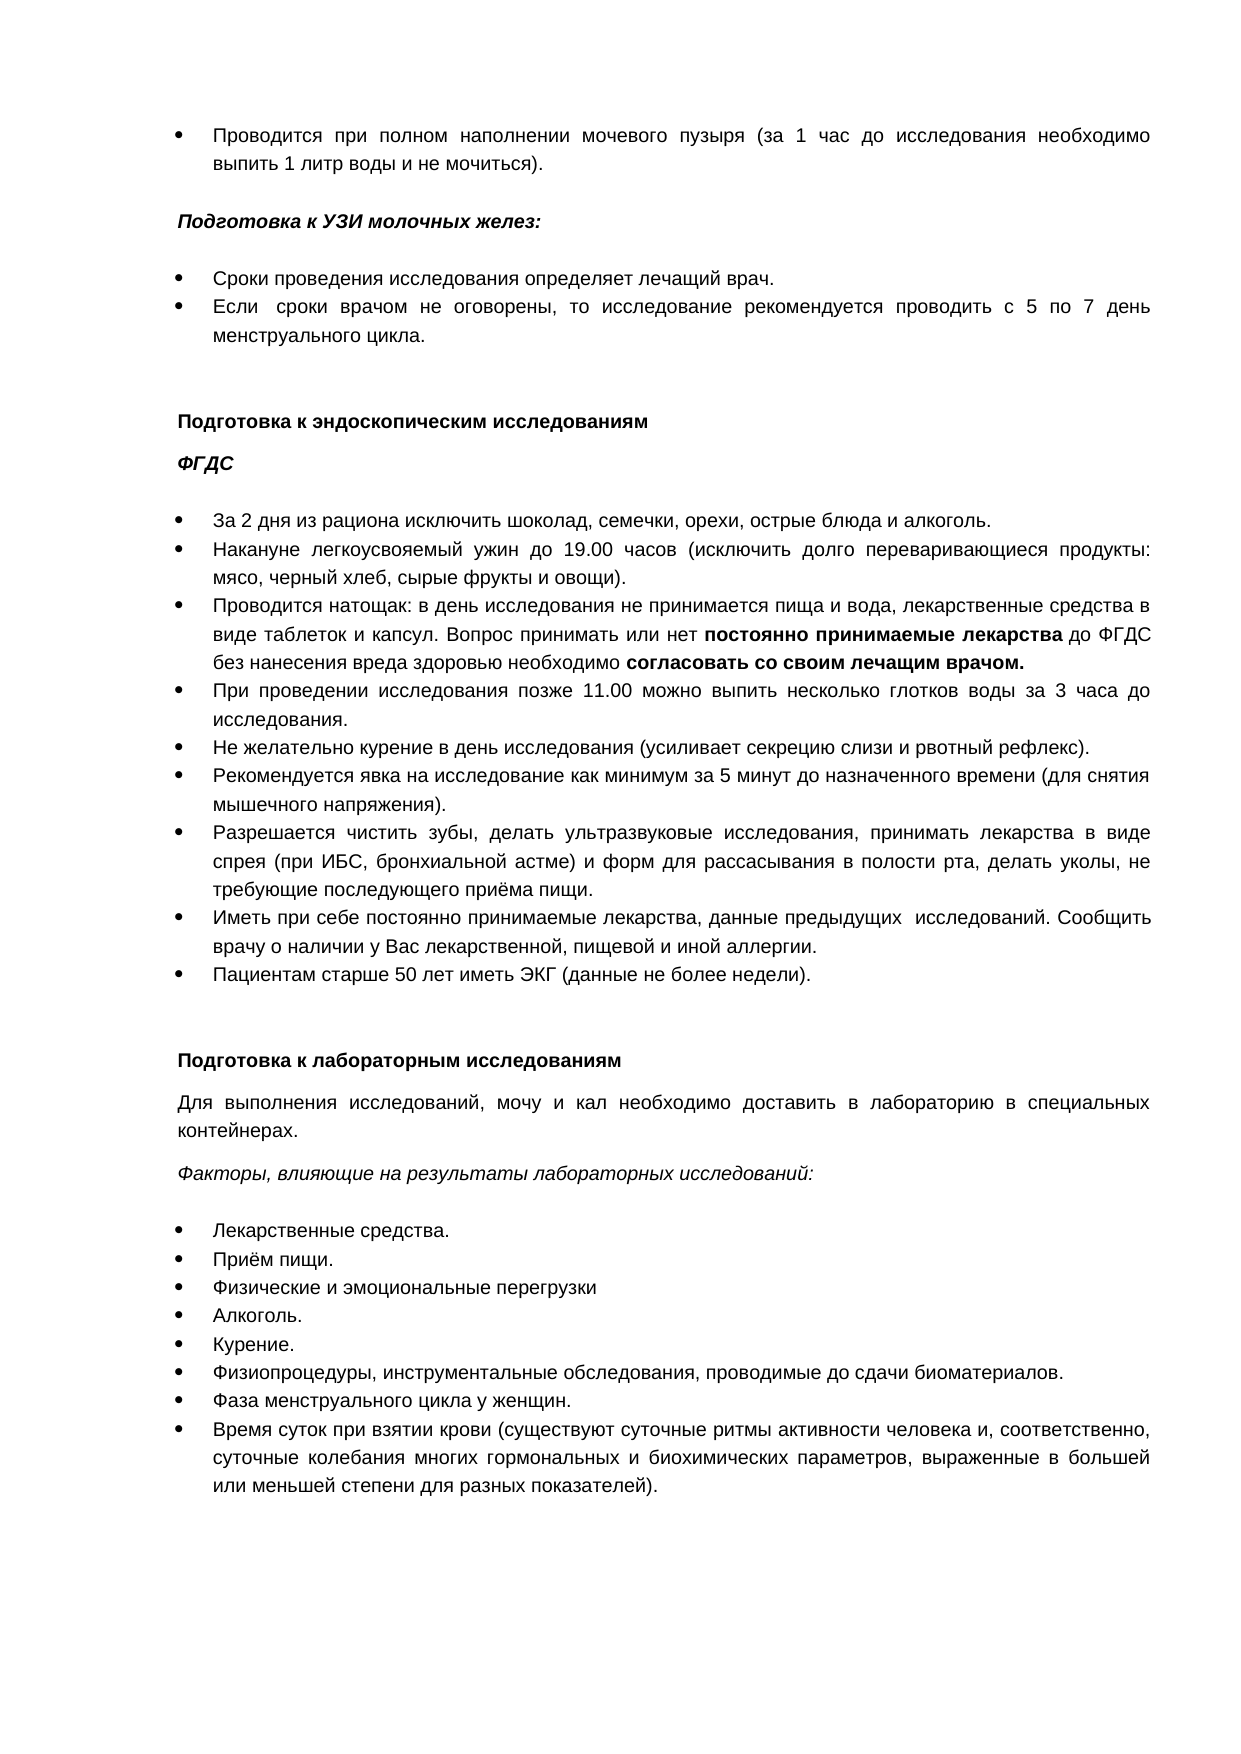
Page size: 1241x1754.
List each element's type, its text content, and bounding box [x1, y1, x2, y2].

list Приём пищи. [175, 1242, 1152, 1270]
list Проводится натощак: в день исследования не принимается пища и вода, лекарственные средства в виде таблеток и капсул. Вопрос принимать или нет постоянно принимаемые лекарства до ФГДС без нанесения вреда здоровью необходимо согласовать со своим лечащим врачом. [175, 589, 1152, 674]
list Физические и эмоциональные перегрузки [175, 1270, 1152, 1299]
list Время суток при взятии крови (существуют суточные ритмы активности человека и, соответственно, суточные колебания многих гормональных и биохимических параметров, выраженные в большей или меньшей степени для разных показателей). [175, 1412, 1152, 1497]
list Пациентам старше 50 лет иметь ЭКГ (данные не более недели). [175, 957, 1152, 986]
subtitle Подготовка к эндоскопическим исследованиям [177, 376, 1152, 432]
list Накануне легкоусвояемый ужин до 19.00 часов (исключить долго переваривающиеся продукты: мясо, черный хлеб, сырые фрукты и овощи). [175, 532, 1152, 589]
list Алкоголь. [175, 1299, 1152, 1327]
text Для выполнения исследований, мочу и кал необходимо доставить в лабораторию в специальных контейнерах. [177, 1085, 1152, 1142]
list Иметь при себе постоянно принимаемые лекарства, данные предыдущих исследований. Сообщить врачу о наличии у Вас лекарственной, пищевой и иной аллергии. [175, 901, 1152, 957]
subtitle Подготовка к лабораторным исследованиям [177, 1015, 1152, 1071]
list Физиопроцедуры, инструментальные обследования, проводимые до сдачи биоматериалов. [175, 1355, 1152, 1384]
list За 2 дня из рациона исключить шоколад, семечки, орехи, острые блюда и алкоголь. [175, 504, 1152, 532]
subtitle Подготовка к УЗИ молочных желез: [177, 204, 1152, 232]
list Фаза менструального цикла у женщин. [175, 1384, 1152, 1412]
list Если сроки врачом не оговорены, то исследование рекомендуется проводить с 5 по 7 день менструального цикла. [175, 290, 1152, 346]
list Проводится при полном наполнении мочевого пузыря (за 1 час до исследования необходимо выпить 1 литр воды и не мочиться). [175, 118, 1152, 175]
list Рекомендуется явка на исследование как минимум за 5 минут до назначенного времени (для снятия мышечного напряжения). [175, 759, 1152, 816]
list Курение. [175, 1327, 1152, 1355]
subtitle ФГДС [177, 446, 1152, 475]
text Факторы, влияющие на результаты лабораторных исследований: [177, 1156, 1152, 1184]
list Сроки проведения исследования определяет лечащий врач. [175, 261, 1152, 290]
list При проведении исследования позже 11.00 можно выпить несколько глотков воды за 3 часа до исследования. [175, 674, 1152, 731]
list Не желательно курение в день исследования (усиливает секрецию слизи и рвотный рефлекс). [175, 731, 1152, 759]
list Разрешается чистить зубы, делать ультразвуковые исследования, принимать лекарства в виде спрея (при ИБС, бронхиальной астме) и форм для рассасывания в полости рта, делать уколы, не требующие последующего приёма пищи. [175, 816, 1152, 901]
list Лекарственные средства. [175, 1214, 1152, 1242]
